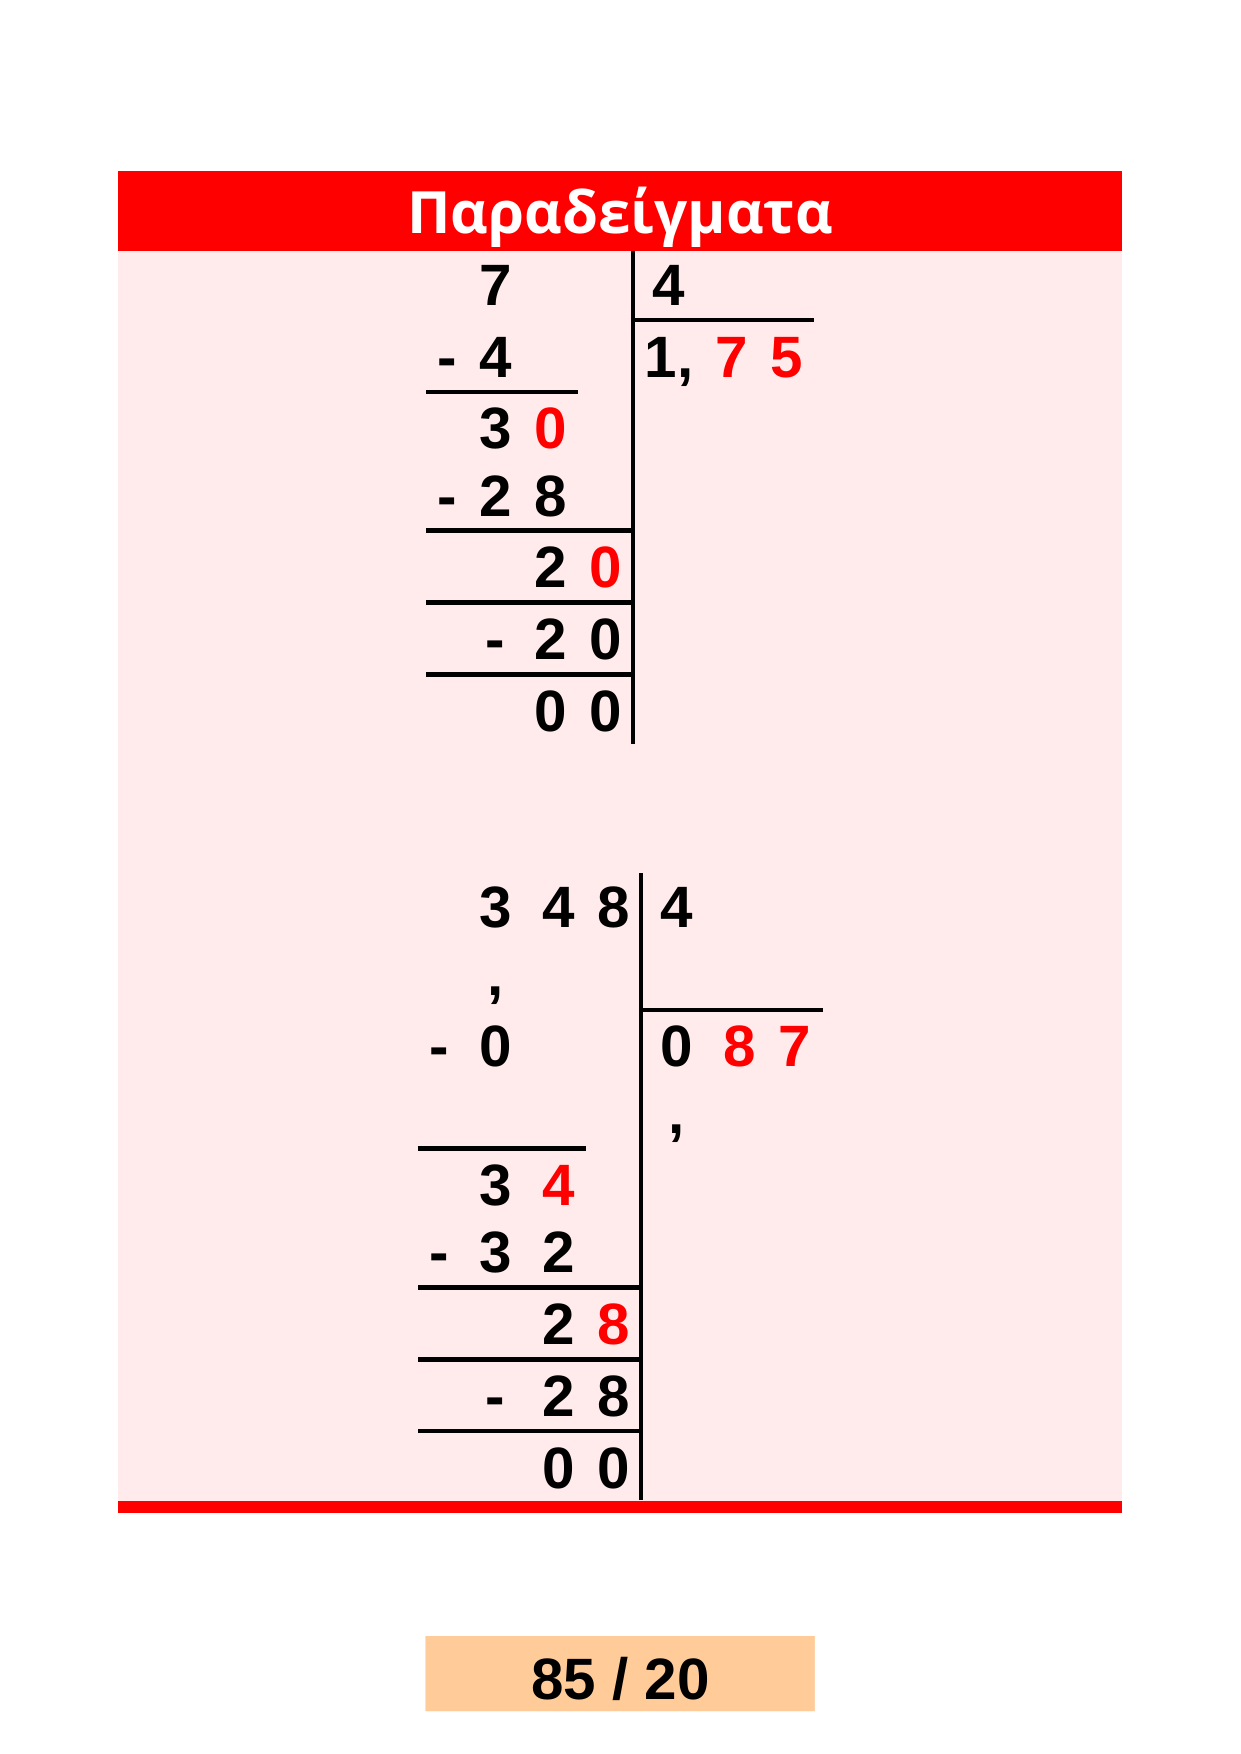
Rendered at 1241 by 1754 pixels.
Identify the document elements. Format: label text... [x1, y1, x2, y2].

table_cell [118, 251, 631, 744]
table_header Παραδείγματα [118, 171, 1122, 251]
table_cell [635, 251, 1122, 744]
table_cell [118, 744, 1122, 1501]
